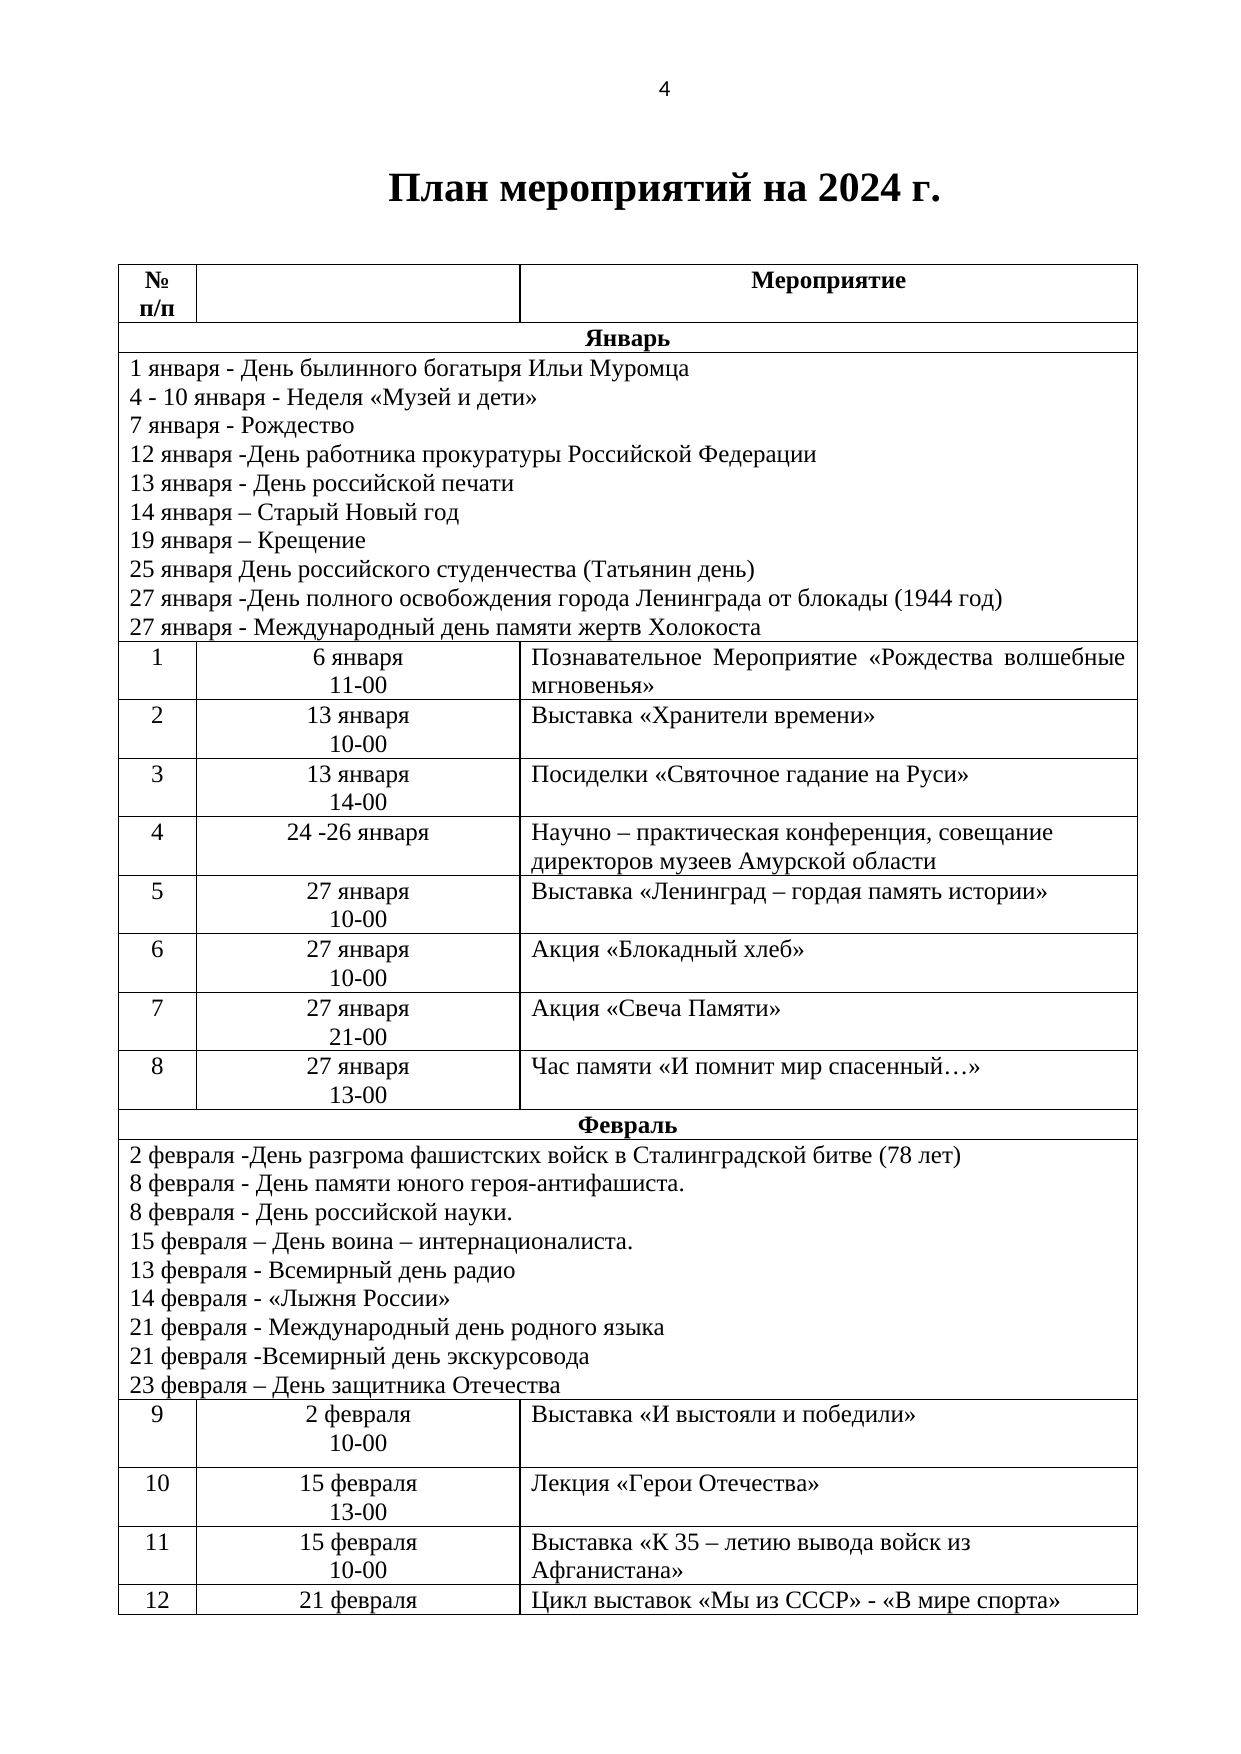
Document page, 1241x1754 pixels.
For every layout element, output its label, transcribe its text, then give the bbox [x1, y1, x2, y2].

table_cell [521, 1585, 1137, 1614]
table_cell 27 января 10-00 [197, 876, 519, 933]
table_cell 8 [119, 1051, 196, 1109]
table_cell Научно – практическая конференция, совещание директоров музеев Амурской области [521, 817, 1137, 875]
table_cell 7 [119, 993, 196, 1050]
table_cell 5 [119, 876, 196, 933]
table_cell 2 [119, 700, 196, 758]
table_cell Познавательное Мероприятие «Рождества волшебные мгновенья» [521, 642, 1137, 699]
table_cell Февраль [119, 1110, 1137, 1139]
table_cell Январь [119, 323, 1137, 352]
table_cell 2 февраля 10-00 [197, 1400, 519, 1467]
table_cell Выставка «К 35 – летию вывода войск из Афганистана» [521, 1527, 1137, 1584]
table_cell Акция «Свеча Памяти» [521, 993, 1137, 1050]
table_cell Выставка «Хранители времени» [521, 700, 1137, 758]
table_cell Посиделки «Святочное гадание на Руси» [521, 759, 1137, 816]
table_cell 4 [119, 817, 196, 875]
table_cell Выставка «Ленинград – гордая память истории» [521, 876, 1137, 933]
table_cell 13 января 10-00 [197, 700, 519, 758]
table_cell 27 января 21-00 [197, 993, 519, 1050]
table_cell 21 февраля 10-00 [197, 1585, 519, 1614]
table_cell Час памяти «И помнит мир спасенный…» [521, 1051, 1137, 1109]
table_cell 2 февраля -День разгрома фашистских войск в Сталинградской битве (78 лет) 8 февраля - День памяти юного героя-антифашиста. 8 февраля - День российской науки. 15 февраля – День воина – интернационалиста. 13 февраля - Всемирный день радио 14 февраля - «Лыжня России» 21 февраля - Международный день родного языка 21 февраля -Всемирный день экскурсовода 23 февраля – День защитника Отечества [119, 1140, 1137, 1398]
text План мероприятий на 2024 г. [177, 162, 1152, 210]
table_cell 1 января - День былинного богатыря Ильи Муромца 4 - 10 января - Неделя «Музей и дети» 7 января - Рождество 12 января -День работника прокуратуры Российской Федерации 13 января - День российской печати 14 января – Старый Новый год 19 января – Крещение 25 января День российского студенчества (Татьянин день) 27 января -День полного освобождения города Ленинграда от блокады (1944 год) 27 января - Международный день памяти жертв Холокоста [119, 353, 1137, 641]
table_cell 24 -26 января [197, 817, 519, 875]
table_cell 12 [119, 1585, 196, 1614]
table_cell 13 января 14-00 [197, 759, 519, 816]
table_cell Выставка «И выстояли и победили» [521, 1400, 1137, 1467]
table_cell 11 [119, 1527, 196, 1584]
table_cell 15 февраля 10-00 [197, 1527, 519, 1584]
table_cell 6 января 11-00 [197, 642, 519, 699]
table_header [197, 265, 519, 322]
table_cell Акция «Блокадный хлеб» [521, 934, 1137, 992]
table_cell 9 [119, 1400, 196, 1467]
table_header № п/п [119, 265, 196, 322]
table_cell 15 февраля 13-00 [197, 1468, 519, 1526]
table_cell 3 [119, 759, 196, 816]
table_cell 6 [119, 934, 196, 992]
table_cell 27 января 10-00 [197, 934, 519, 992]
table_cell 10 [119, 1468, 196, 1526]
table_cell 27 января 13-00 [197, 1051, 519, 1109]
table_cell 1 [119, 642, 196, 699]
table_header Мероприятие [521, 265, 1137, 322]
table_cell Лекция «Герои Отечества» [521, 1468, 1137, 1526]
